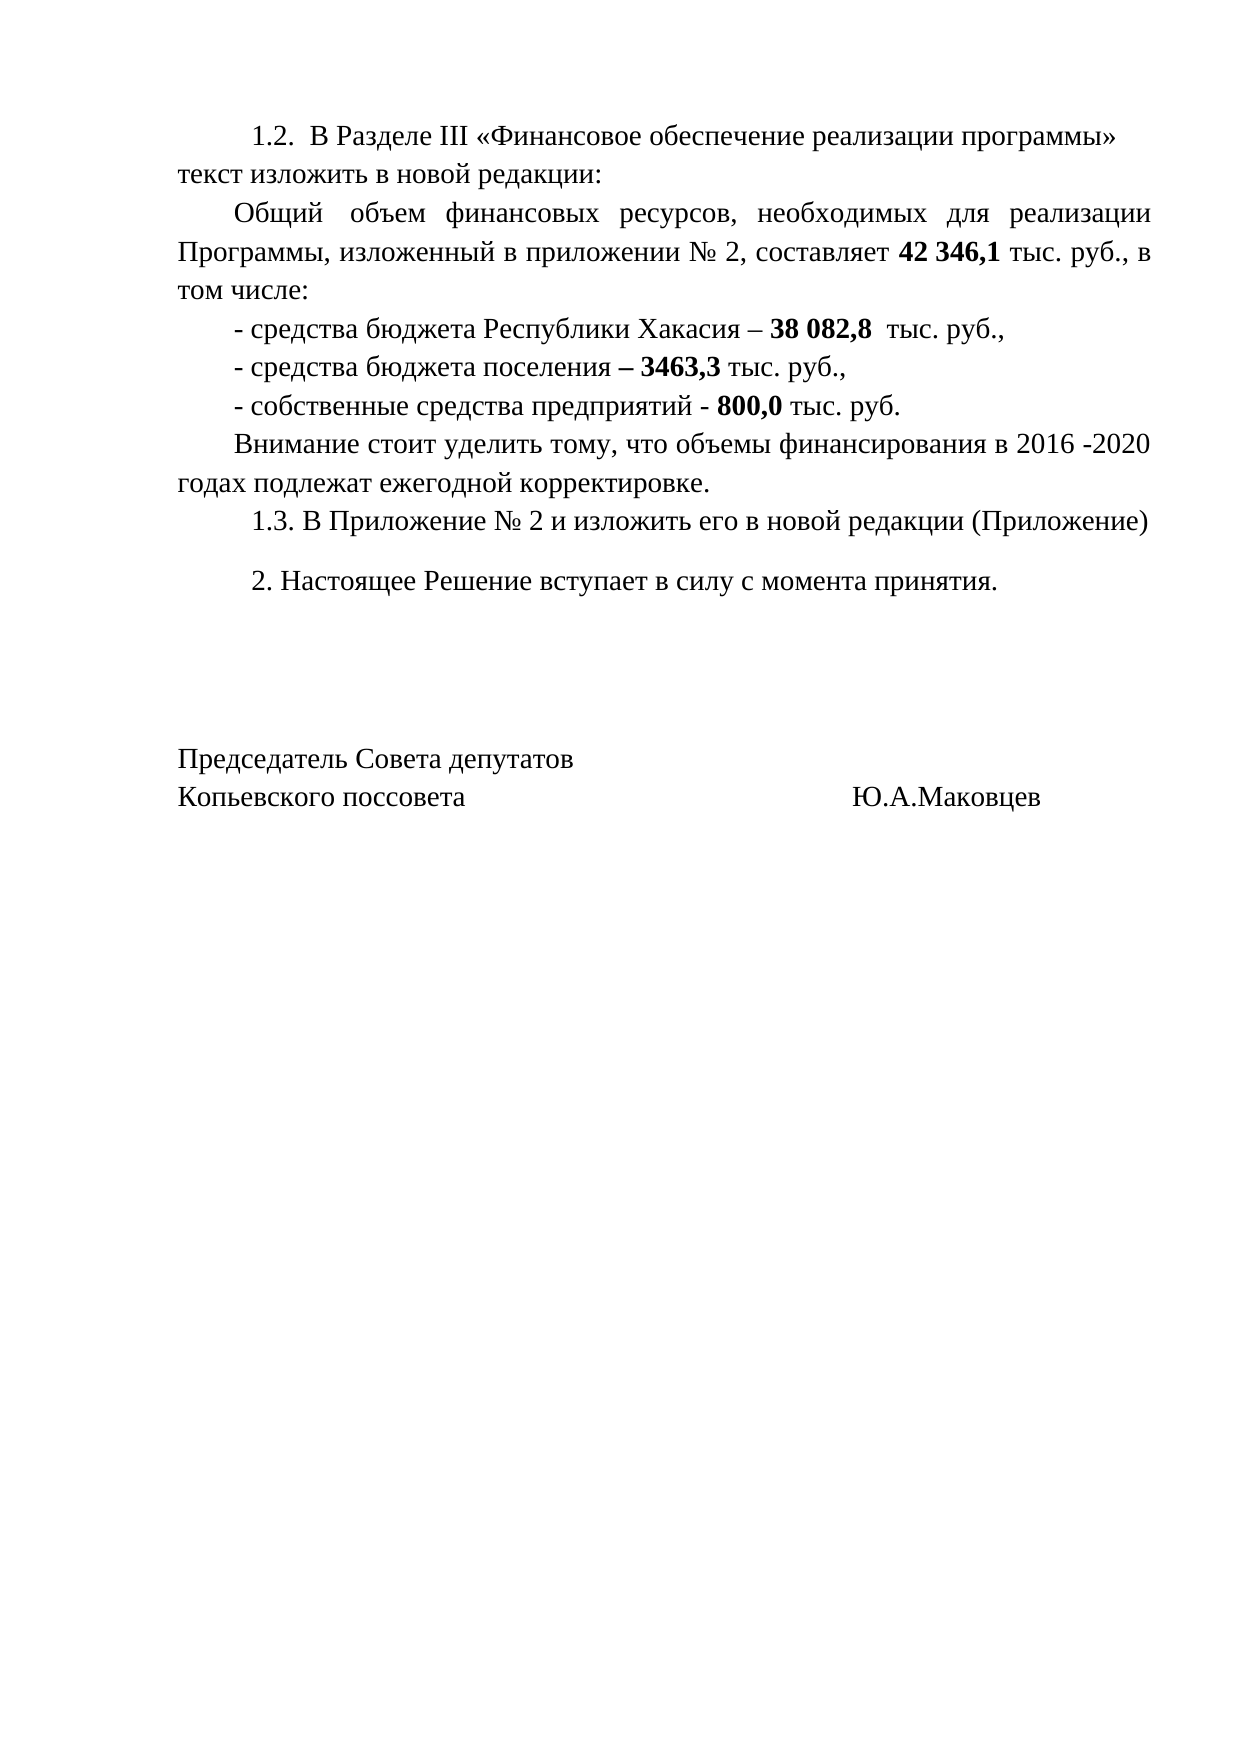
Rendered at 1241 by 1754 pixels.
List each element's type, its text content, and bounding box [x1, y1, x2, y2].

text - средства бюджета поселения – 3463,3 тыс. руб., [177, 349, 1152, 383]
text - средства бюджета Республики Хакасия – 38 082,8 тыс. руб., [177, 311, 1152, 344]
text Общий объем финансовых ресурсов, необходимых для реализации Программы, изложенный в приложении № 2, составляет 42 346,1 тыс. руб., в том числе: [177, 195, 1152, 306]
text 1.3. В Приложение № 2 и изложить его в новой редакции (Приложение) [177, 503, 1152, 537]
text Внимание стоит уделить тому, что объемы финансирования в 2016 -2020 годах подлежат ежегодной корректировке. [177, 426, 1152, 498]
text 1.2. В Разделе III «Финансовое обеспечение реализации программы» текст изложить в новой редакции: [177, 118, 1152, 190]
text Председатель Совета депутатов [177, 741, 1152, 774]
text Копьевского поссовета Ю.А.Маковцев [177, 779, 1152, 813]
text 2. Настоящее Решение вступает в силу с момента принятия. [177, 563, 1152, 596]
text - собственные средства предприятий - 800,0 тыс. руб. [177, 388, 1152, 421]
